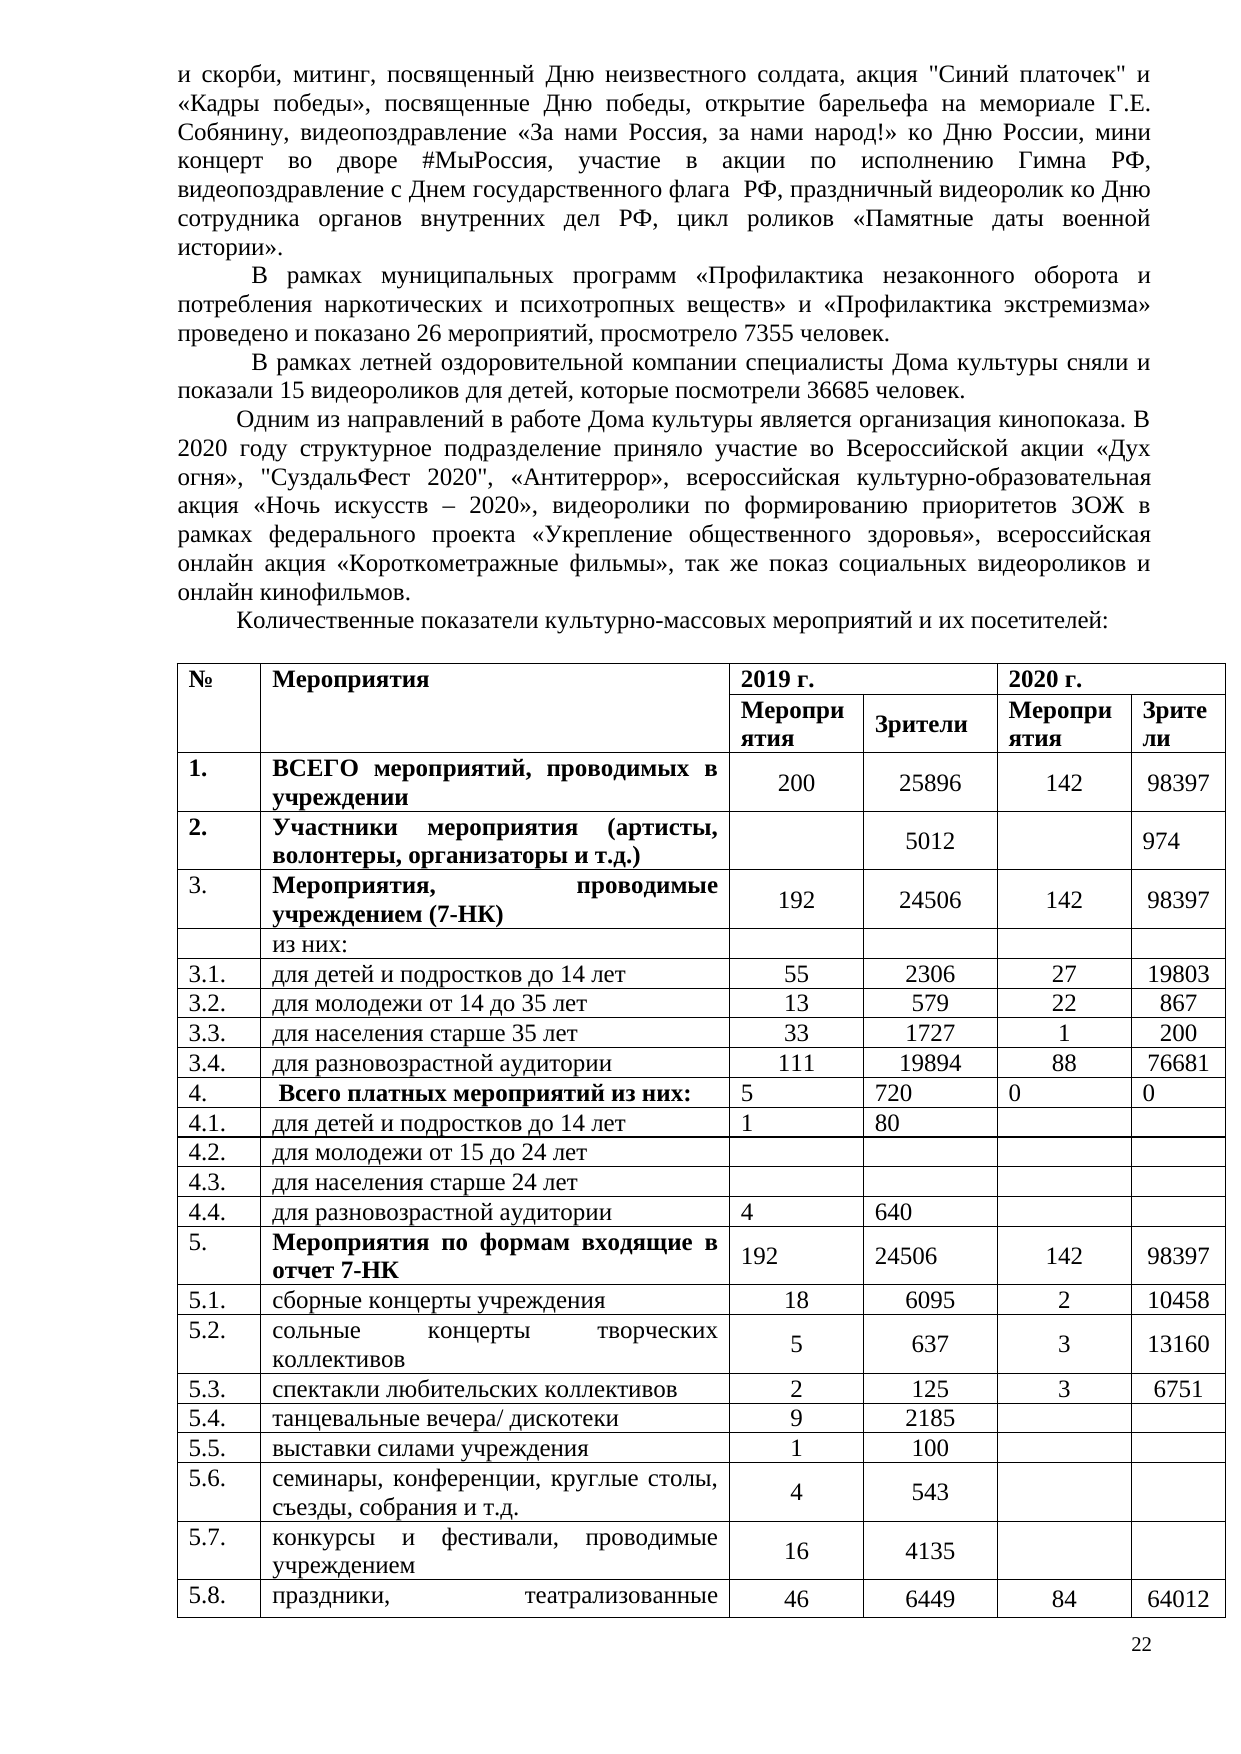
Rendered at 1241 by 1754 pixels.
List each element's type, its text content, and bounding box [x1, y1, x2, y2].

table_cell Участники мероприятия (артисты, волонтеры, организаторы и т.д.) [261, 812, 729, 869]
table_cell 10458 [1132, 1285, 1225, 1314]
table_cell из них: [261, 929, 729, 958]
table_cell 5.8. [178, 1580, 260, 1617]
table_cell 4.3. [178, 1167, 260, 1196]
table_cell Мероприятия, проводимые учреждением (7-НК) [261, 870, 729, 928]
table_cell 1 [998, 1018, 1131, 1047]
table_cell 4. [178, 1078, 260, 1107]
table_cell [730, 1167, 863, 1196]
table_cell [998, 1404, 1131, 1432]
table_cell 3.1. [178, 959, 260, 987]
table_cell [1132, 1167, 1225, 1196]
table_cell 192 [730, 870, 863, 928]
table_cell 142 [998, 870, 1131, 928]
table_cell [1132, 1522, 1225, 1579]
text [177, 59, 1152, 260]
table_cell 867 [1132, 989, 1225, 1017]
table_header 2019 г. [730, 664, 997, 694]
table_cell 22 [998, 989, 1131, 1017]
table_cell [864, 929, 997, 958]
table_cell 192 [730, 1227, 863, 1284]
table_cell [730, 1138, 863, 1166]
table_header 2020 г. [998, 664, 1225, 694]
table_cell 100 [864, 1433, 997, 1462]
table_cell 200 [1132, 1018, 1225, 1047]
table_cell 24506 [864, 1227, 997, 1284]
table_cell [1132, 1108, 1225, 1136]
table_cell 637 [864, 1315, 997, 1373]
table_cell 3.4. [178, 1048, 260, 1077]
table_cell [178, 929, 260, 958]
table_cell [864, 1167, 997, 1196]
table_cell сольные концерты творческих коллективов [261, 1315, 729, 1373]
table_cell Мероприятия [730, 695, 863, 752]
table_cell 5.5. [178, 1433, 260, 1462]
table_cell 2 [998, 1285, 1131, 1314]
table_cell 5 [730, 1315, 863, 1373]
table_cell 1727 [864, 1018, 997, 1047]
table_cell 2. [178, 812, 260, 869]
table_cell 3.3. [178, 1018, 260, 1047]
table_cell Зрители [1132, 695, 1225, 752]
table_cell 543 [864, 1463, 997, 1521]
table_cell 25896 [864, 753, 997, 811]
table_cell 1 [730, 1433, 863, 1462]
table_cell [1132, 1197, 1225, 1226]
table_cell спектакли любительских коллективов [261, 1374, 729, 1402]
table_cell 5.3. [178, 1374, 260, 1402]
table_cell [864, 1138, 997, 1166]
table_cell 6751 [1132, 1374, 1225, 1402]
table_cell 1 [730, 1108, 863, 1136]
table_cell 6449 [864, 1580, 997, 1617]
table_cell Зрители [864, 695, 997, 752]
table_cell ВСЕГО мероприятий, проводимых в учреждении [261, 753, 729, 811]
table_cell 111 [730, 1048, 863, 1077]
table_cell 974 [1132, 812, 1225, 869]
table_cell 6095 [864, 1285, 997, 1314]
table_cell сборные концерты учреждения [261, 1285, 729, 1314]
table_cell 5012 [864, 812, 997, 869]
text Одним из направлений в работе Дома культуры является организация кинопоказа. В 2020 году структурное подразделение приняло участие во Всероссийской акции «Дух огня», "СуздальФест 2020", «Антитеррор», всероссийская культурно-образовательная акция «Ночь искусств – 2020», видеоролики по формированию приоритетов ЗОЖ в рамках федерального проекта «Укрепление общественного здоровья», всероссийская онлайн акция «Короткометражные фильмы», так же показ социальных видеороликов и онлайн кинофильмов. [177, 404, 1152, 605]
text В рамках муниципальных программ «Профилактика незаконного оборота и потребления наркотических и психотропных веществ» и «Профилактика экстремизма» проведено и показано 26 мероприятий, просмотрело 7355 человек. [177, 260, 1152, 347]
table_cell 3 [998, 1315, 1131, 1373]
table_cell 4.2. [178, 1138, 260, 1166]
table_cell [261, 1580, 729, 1617]
table_cell 98397 [1132, 870, 1225, 928]
table_cell [730, 929, 863, 958]
table_cell [998, 1108, 1131, 1136]
table_cell 5 [730, 1078, 863, 1107]
table_cell [998, 812, 1131, 869]
table_cell 88 [998, 1048, 1131, 1077]
table_cell 24506 [864, 870, 997, 928]
table_cell Мероприятия по формам входящие в отчет 7-НК [261, 1227, 729, 1284]
table_cell для молодежи от 15 до 24 лет [261, 1138, 729, 1166]
table_cell [1132, 1404, 1225, 1432]
table_cell 3.2. [178, 989, 260, 1017]
table_cell 142 [998, 1227, 1131, 1284]
table_cell 98397 [1132, 1227, 1225, 1284]
table_cell 1. [178, 753, 260, 811]
table_cell 13 [730, 989, 863, 1017]
table_cell танцевальные вечера/ дискотеки [261, 1404, 729, 1432]
table_cell 5.4. [178, 1404, 260, 1432]
table_cell 142 [998, 753, 1131, 811]
table_cell конкурсы и фестивали, проводимые учреждением [261, 1522, 729, 1579]
table_cell 64012 [1132, 1580, 1225, 1617]
table_cell [730, 812, 863, 869]
table_cell 4 [730, 1463, 863, 1521]
table_cell 33 [730, 1018, 863, 1047]
table_cell [1132, 1433, 1225, 1462]
table_cell 2185 [864, 1404, 997, 1432]
table_cell 5. [178, 1227, 260, 1284]
table_cell 80 [864, 1108, 997, 1136]
table_cell для населения старше 35 лет [261, 1018, 729, 1047]
table_cell 720 [864, 1078, 997, 1107]
table_cell семинары, конференции, круглые столы, съезды, собрания и т.д. [261, 1463, 729, 1521]
table_cell [998, 1433, 1131, 1462]
table_cell [998, 929, 1131, 958]
table_cell 5.7. [178, 1522, 260, 1579]
table_cell 18 [730, 1285, 863, 1314]
table_cell 200 [730, 753, 863, 811]
table_cell 16 [730, 1522, 863, 1579]
text В рамках летней оздоровительной компании специалисты Дома культуры сняли и показали 15 видеороликов для детей, которые посмотрели 36685 человек. [177, 347, 1152, 404]
table_cell для детей и подростков до 14 лет [261, 959, 729, 987]
table_cell 5.1. [178, 1285, 260, 1314]
table_cell [998, 1463, 1131, 1521]
table_cell 640 [864, 1197, 997, 1226]
table_cell [998, 1522, 1131, 1579]
table_cell [998, 1167, 1131, 1196]
table_cell [1132, 1138, 1225, 1166]
table_cell 46 [730, 1580, 863, 1617]
table_cell для молодежи от 14 до 35 лет [261, 989, 729, 1017]
table_cell 13160 [1132, 1315, 1225, 1373]
table_cell [998, 1197, 1131, 1226]
table_cell 3. [178, 870, 260, 928]
table_cell 5.6. [178, 1463, 260, 1521]
table_cell 125 [864, 1374, 997, 1402]
table_cell [998, 1138, 1131, 1166]
text Количественные показатели культурно-массовых мероприятий и их посетителей: [177, 605, 1152, 634]
table_cell для разновозрастной аудитории [261, 1048, 729, 1077]
table_cell 2306 [864, 959, 997, 987]
table_cell 55 [730, 959, 863, 987]
table_cell для населения старше 24 лет [261, 1167, 729, 1196]
table_cell 98397 [1132, 753, 1225, 811]
table_cell Всего платных мероприятий из них: [261, 1078, 729, 1107]
table_cell 3 [998, 1374, 1131, 1402]
table_cell 5.2. [178, 1315, 260, 1373]
table_cell 4.1. [178, 1108, 260, 1136]
table_cell выставки силами учреждения [261, 1433, 729, 1462]
table_cell для разновозрастной аудитории [261, 1197, 729, 1226]
table_cell 76681 [1132, 1048, 1225, 1077]
table_cell 84 [998, 1580, 1131, 1617]
table_cell 2 [730, 1374, 863, 1402]
table_cell 4 [730, 1197, 863, 1226]
table_cell [1132, 929, 1225, 958]
table_cell для детей и подростков до 14 лет [261, 1108, 729, 1136]
table_cell 0 [1132, 1078, 1225, 1107]
table_cell 19803 [1132, 959, 1225, 987]
table_cell 27 [998, 959, 1131, 987]
table_header № [178, 664, 260, 752]
table_cell 579 [864, 989, 997, 1017]
table_cell [1132, 1463, 1225, 1521]
table_cell 4135 [864, 1522, 997, 1579]
table_header Мероприятия [261, 664, 729, 752]
table_cell 19894 [864, 1048, 997, 1077]
table_cell 4.4. [178, 1197, 260, 1226]
table_cell Мероприятия [998, 695, 1131, 752]
table_cell 9 [730, 1404, 863, 1432]
table_cell 0 [998, 1078, 1131, 1107]
